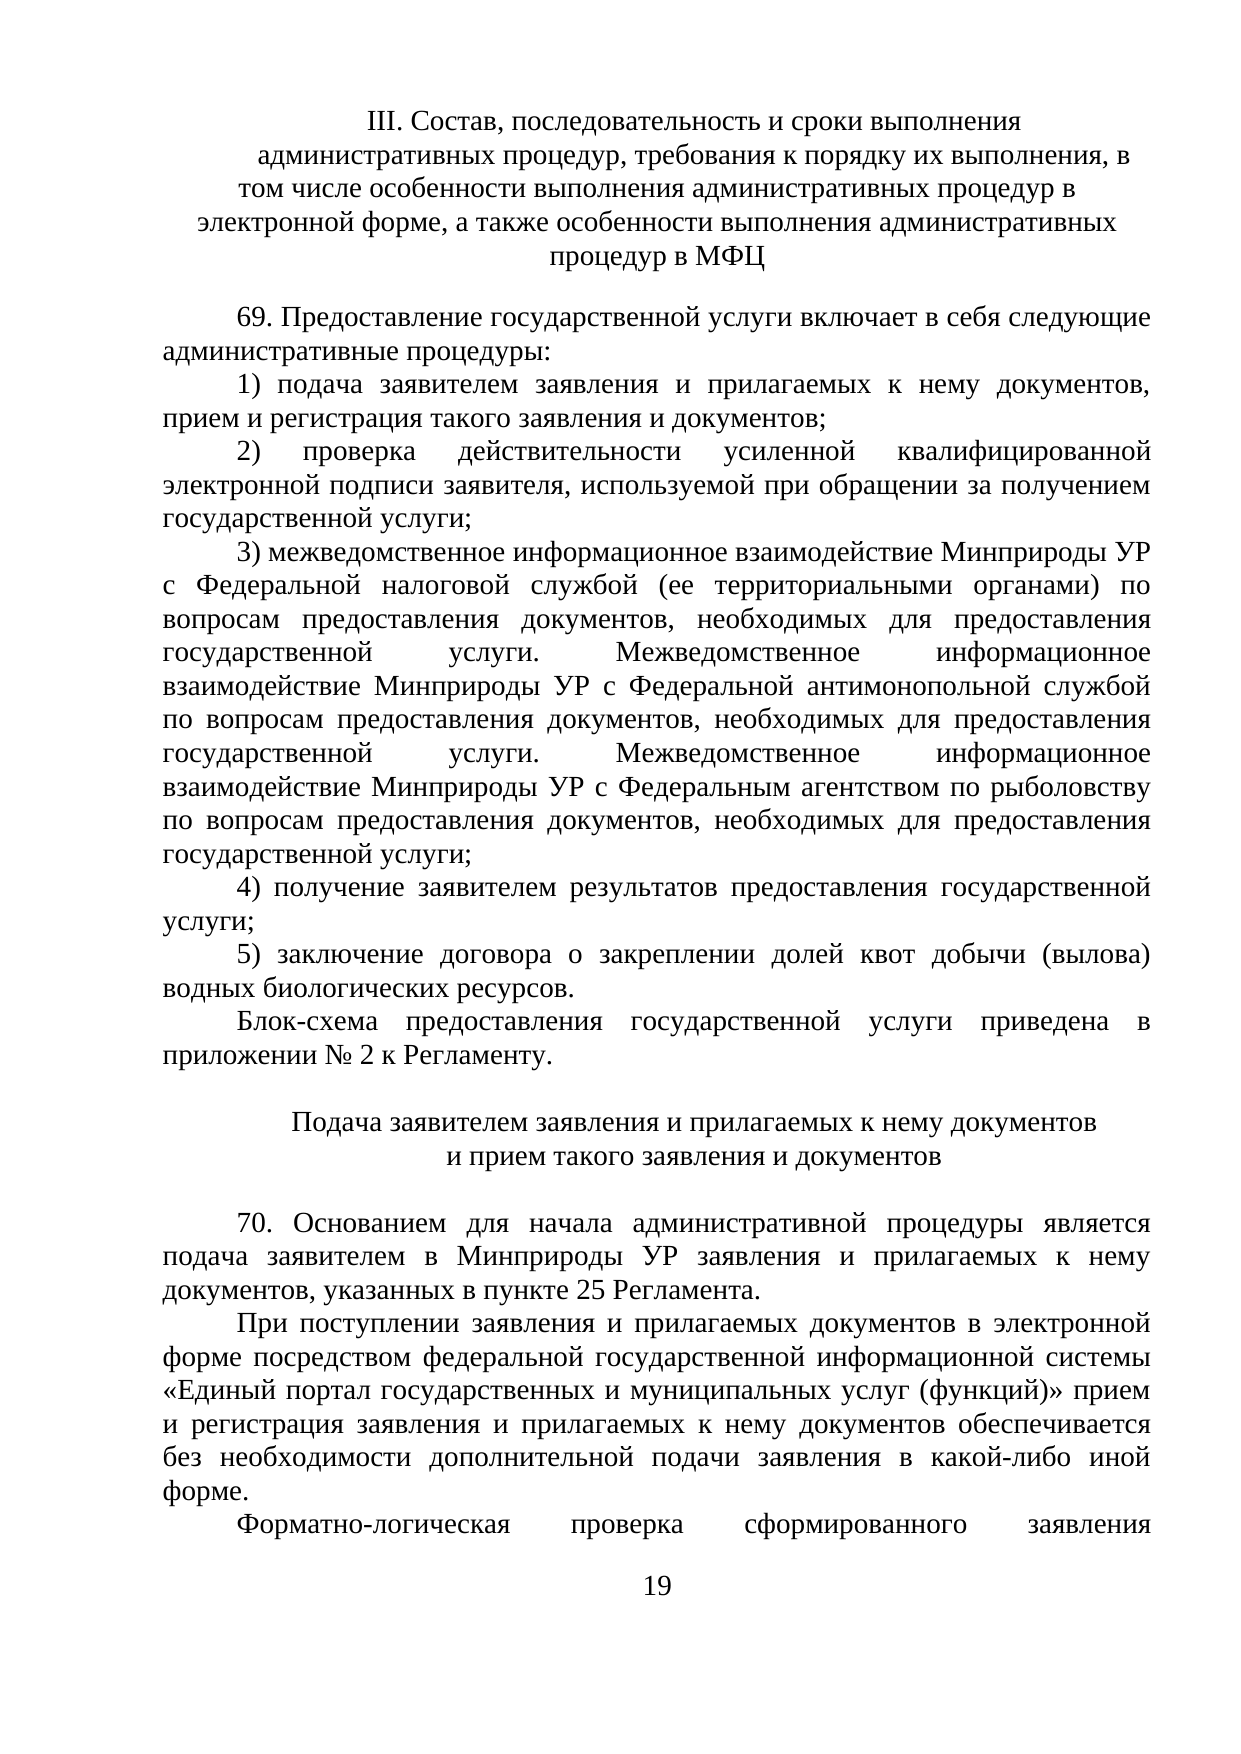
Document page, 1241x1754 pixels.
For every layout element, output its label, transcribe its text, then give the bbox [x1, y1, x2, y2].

text административных процедур, требования к порядку их выполнения, в том числе особенности выполнения административных процедур в электронной форме, а также особенности выполнения административных процедур в МФЦ [162, 137, 1152, 271]
text При поступлении заявления и прилагаемых документов в электронной форме посредством федеральной государственной информационной системы «Единый портал государственных и муниципальных услуг (функций)» прием и регистрация заявления и прилагаемых к нему документов обеспечивается без необходимости дополнительной подачи заявления в какой-либо иной форме. [162, 1305, 1152, 1507]
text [162, 1507, 1152, 1540]
text Блок-схема предоставления государственной услуги приведена в приложении № 2 к Регламенту. [162, 1003, 1152, 1071]
text III. Состав, последовательность и сроки выполнения [162, 103, 1152, 137]
text 2) проверка действительности усиленной квалифицированной электронной подписи заявителя, используемой при обращении за получением государственной услуги; [162, 433, 1152, 534]
text 3) межведомственное информационное взаимодействие Минприроды УР с Федеральной налоговой службой (ее территориальными органами) по вопросам предоставления документов, необходимых для предоставления государственной услуги. Межведомственное информационное взаимодействие Минприроды УР с Федеральной антимонопольной службой по вопросам предоставления документов, необходимых для предоставления государственной услуги. Межведомственное информационное взаимодействие Минприроды УР с Федеральным агентством по рыболовству по вопросам предоставления документов, необходимых для предоставления государственной услуги; [162, 534, 1152, 869]
text 70. Основанием для начала административной процедуры является подача заявителем в Минприроды УР заявления и прилагаемых к нему документов, указанных в пункте 25 Регламента. [162, 1205, 1152, 1305]
text 69. Предоставление государственной услуги включает в себя следующие административные процедуры: [162, 299, 1152, 366]
text 1) подача заявителем заявления и прилагаемых к нему документов, прием и регистрация такого заявления и документов; [162, 366, 1152, 433]
text Подача заявителем заявления и прилагаемых к нему документов [162, 1104, 1152, 1138]
text 4) получение заявителем результатов предоставления государственной услуги; [162, 869, 1152, 936]
text и прием такого заявления и документов [162, 1138, 1152, 1171]
text 5) заключение договора о закреплении долей квот добычи (вылова) водных биологических ресурсов. [162, 936, 1152, 1003]
